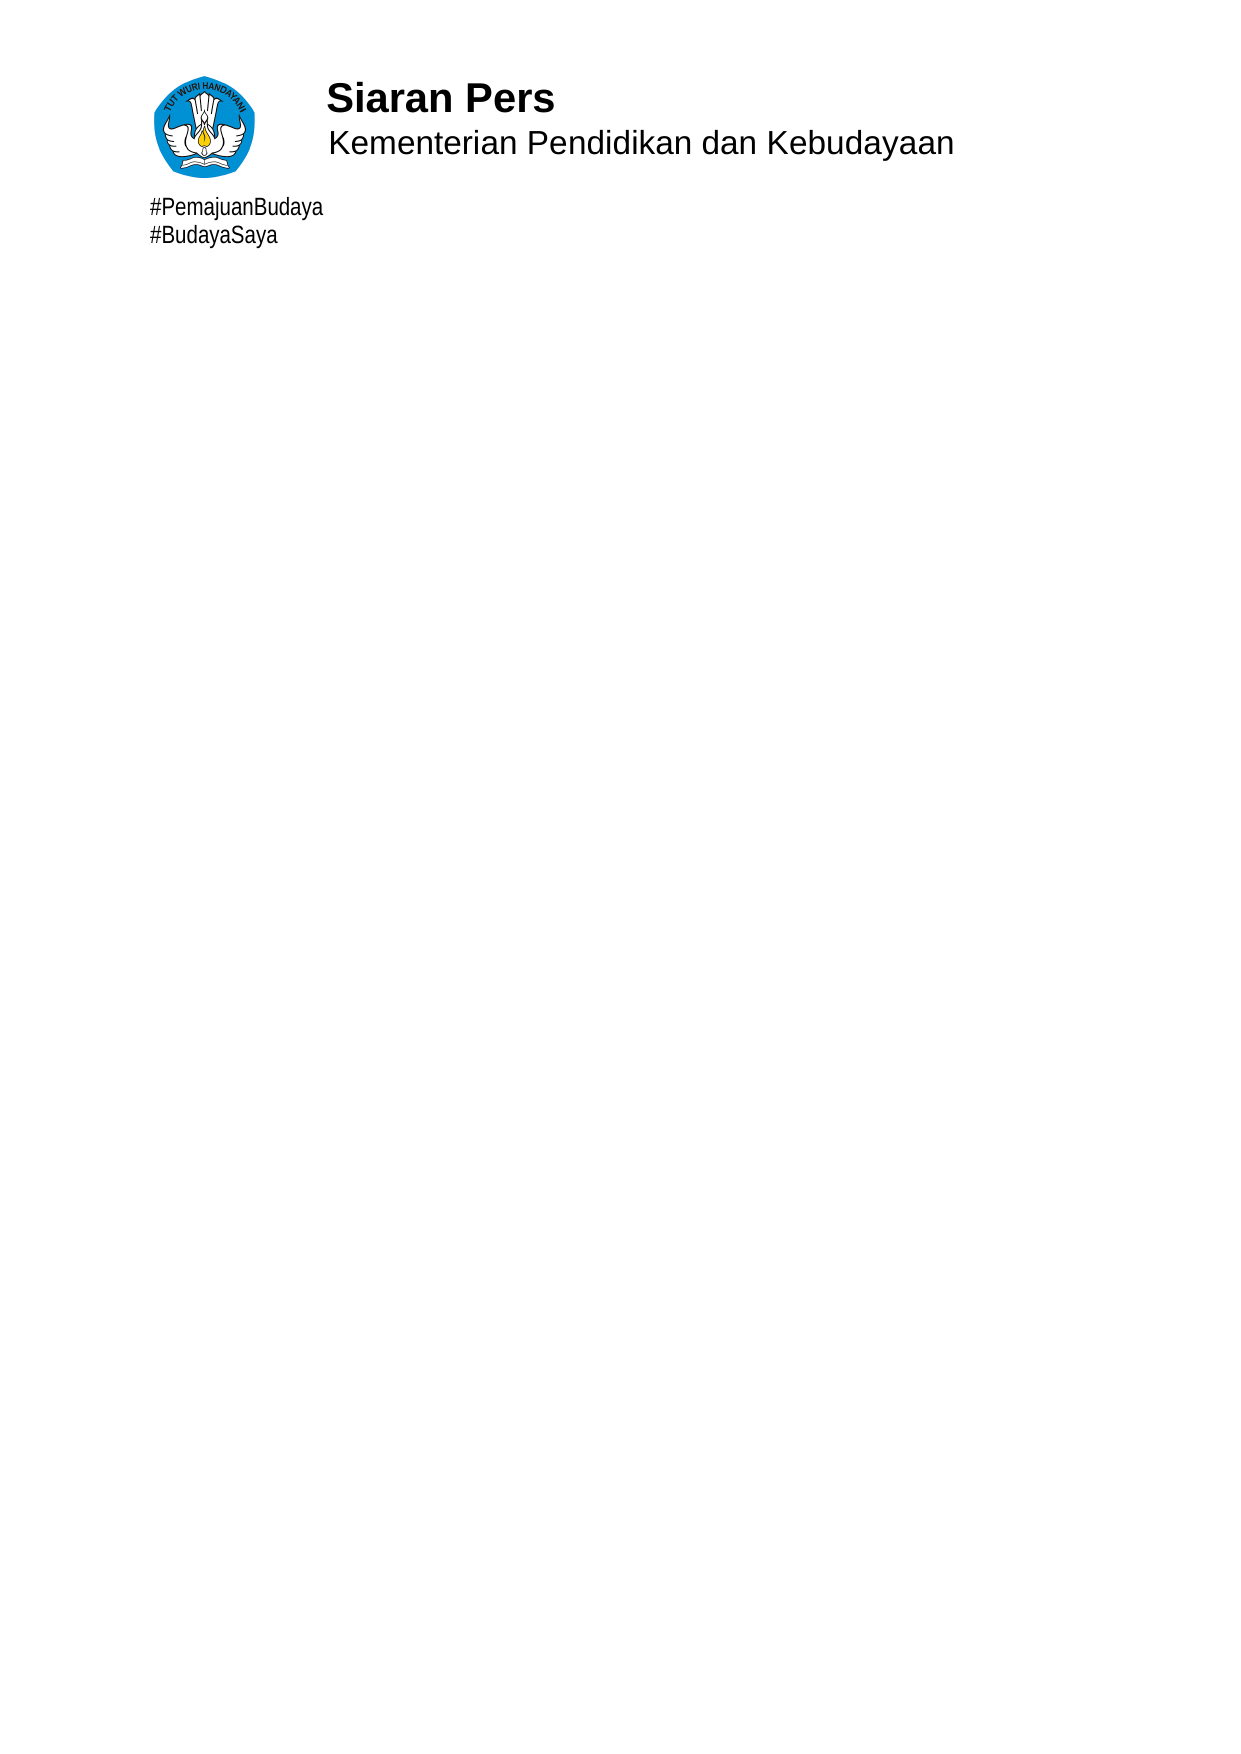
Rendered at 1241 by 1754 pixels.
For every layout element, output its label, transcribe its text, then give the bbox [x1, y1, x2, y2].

text #PemajuanBudaya [150, 192, 1090, 220]
text #BudayaSaya [150, 220, 1090, 249]
picture [147, 72, 261, 186]
